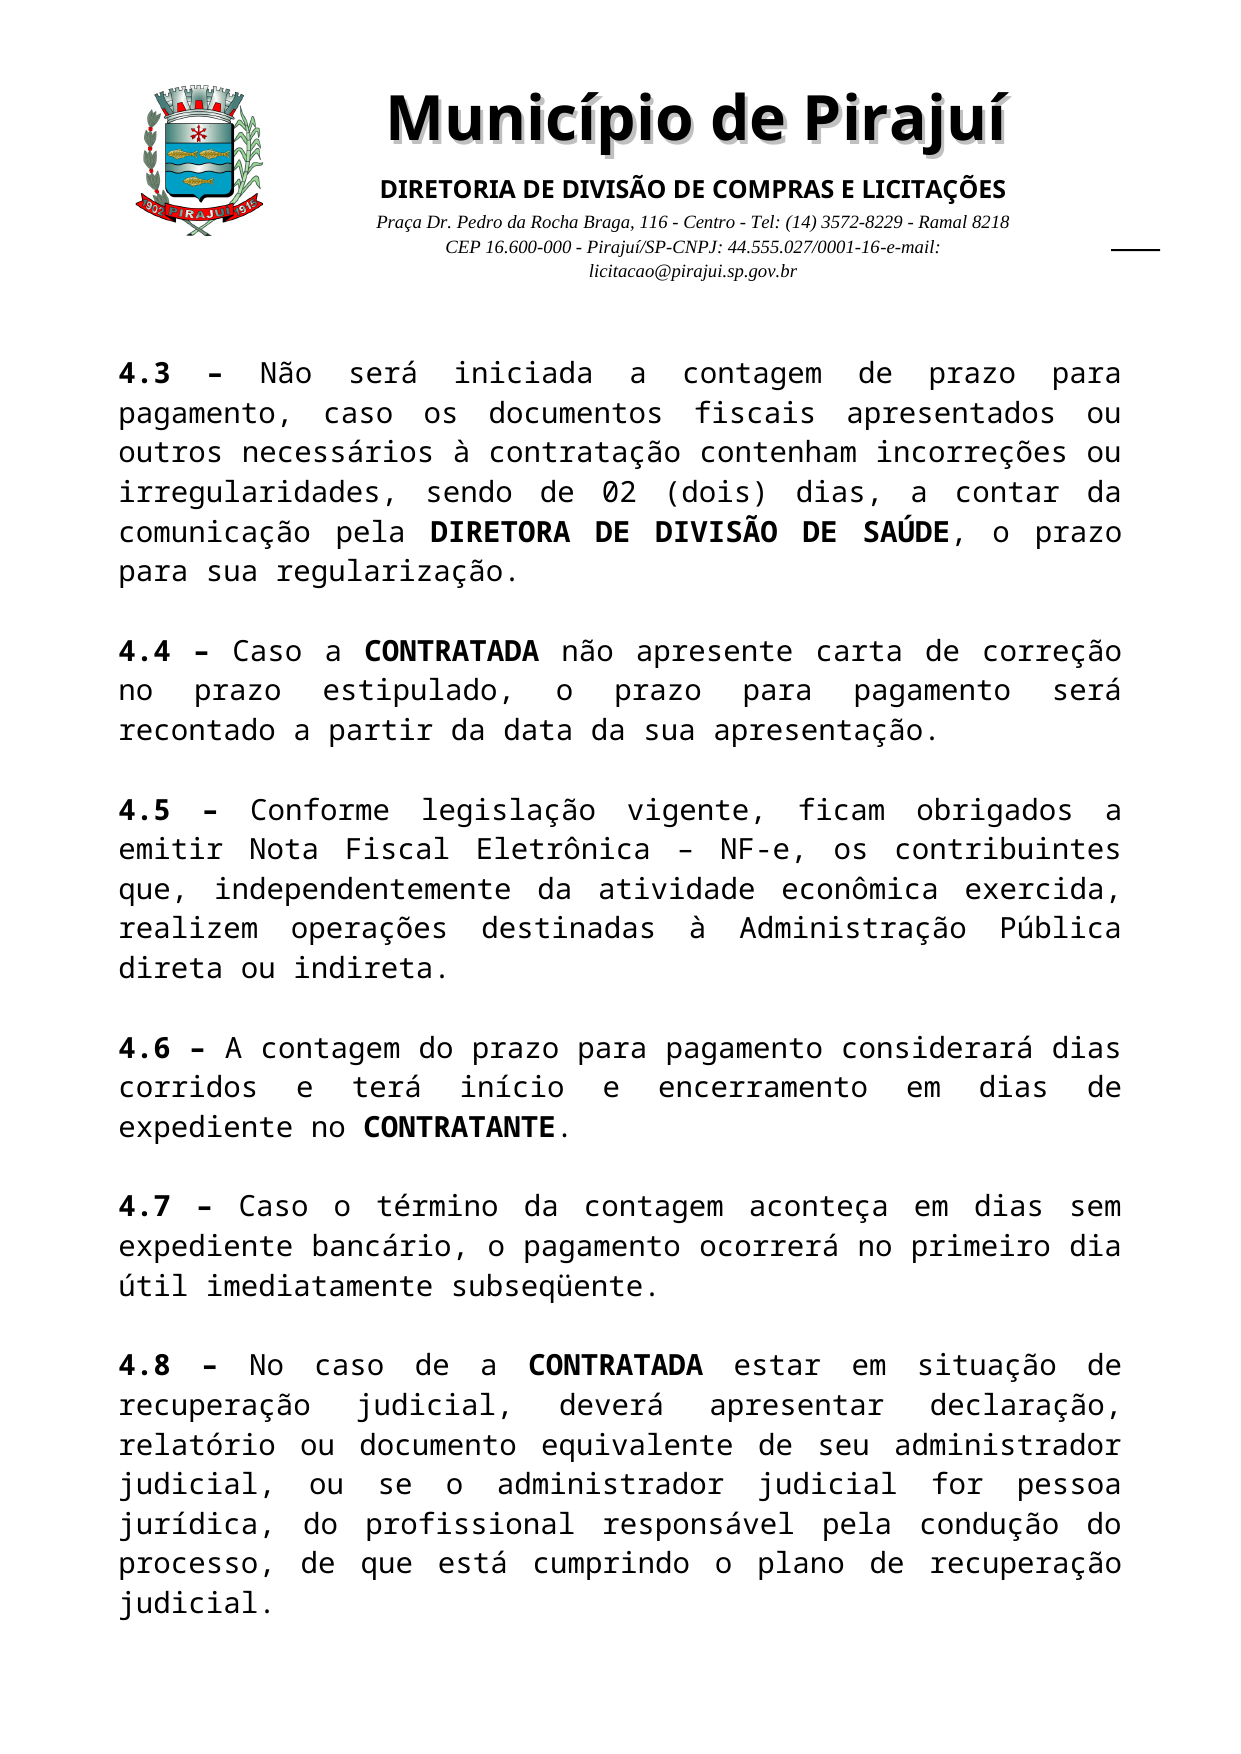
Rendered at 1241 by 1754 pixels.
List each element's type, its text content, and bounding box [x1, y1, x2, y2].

text 4.8 – No caso de a CONTRATADA estar em situação de recuperação judicial, deverá apresentar declaração, relatório ou documento equivalente de seu administrador judicial, ou se o administrador judicial for pessoa jurídica, do profissional responsável pela condução do processo, de que está cumprindo o plano de recuperação judicial. [118, 1344, 1122, 1622]
text 4.5 – Conforme legislação vigente, ficam obrigados a emitir Nota Fiscal Eletrônica – NF-e, os contribuintes que, independentemente da atividade econômica exercida, realizem operações destinadas à Administração Pública direta ou indireta. [118, 789, 1122, 987]
text 4.7 – Caso o término da contagem aconteça em dias sem expediente bancário, o pagamento ocorrerá no primeiro dia útil imediatamente subseqüente. [118, 1186, 1122, 1305]
text 4.6 – A contagem do prazo para pagamento considerará dias corridos e terá início e encerramento em dias de expediente no CONTRATANTE. [118, 1027, 1122, 1146]
text 4.4 – Caso a CONTRATADA não apresente carta de correção no prazo estipulado, o prazo para pagamento será recontado a partir da data da sua apresentação. [118, 630, 1122, 749]
text 4.3 – Não será iniciada a contagem de prazo para pagamento, caso os documentos fiscais apresentados ou outros necessários à contratação contenham incorreções ou irregularidades, sendo de 02 (dois) dias, a contar da comunicação pela DIRETORA DE DIVISÃO DE SAÚDE, o prazo para sua regularização. [118, 352, 1122, 590]
picture [135, 85, 264, 236]
